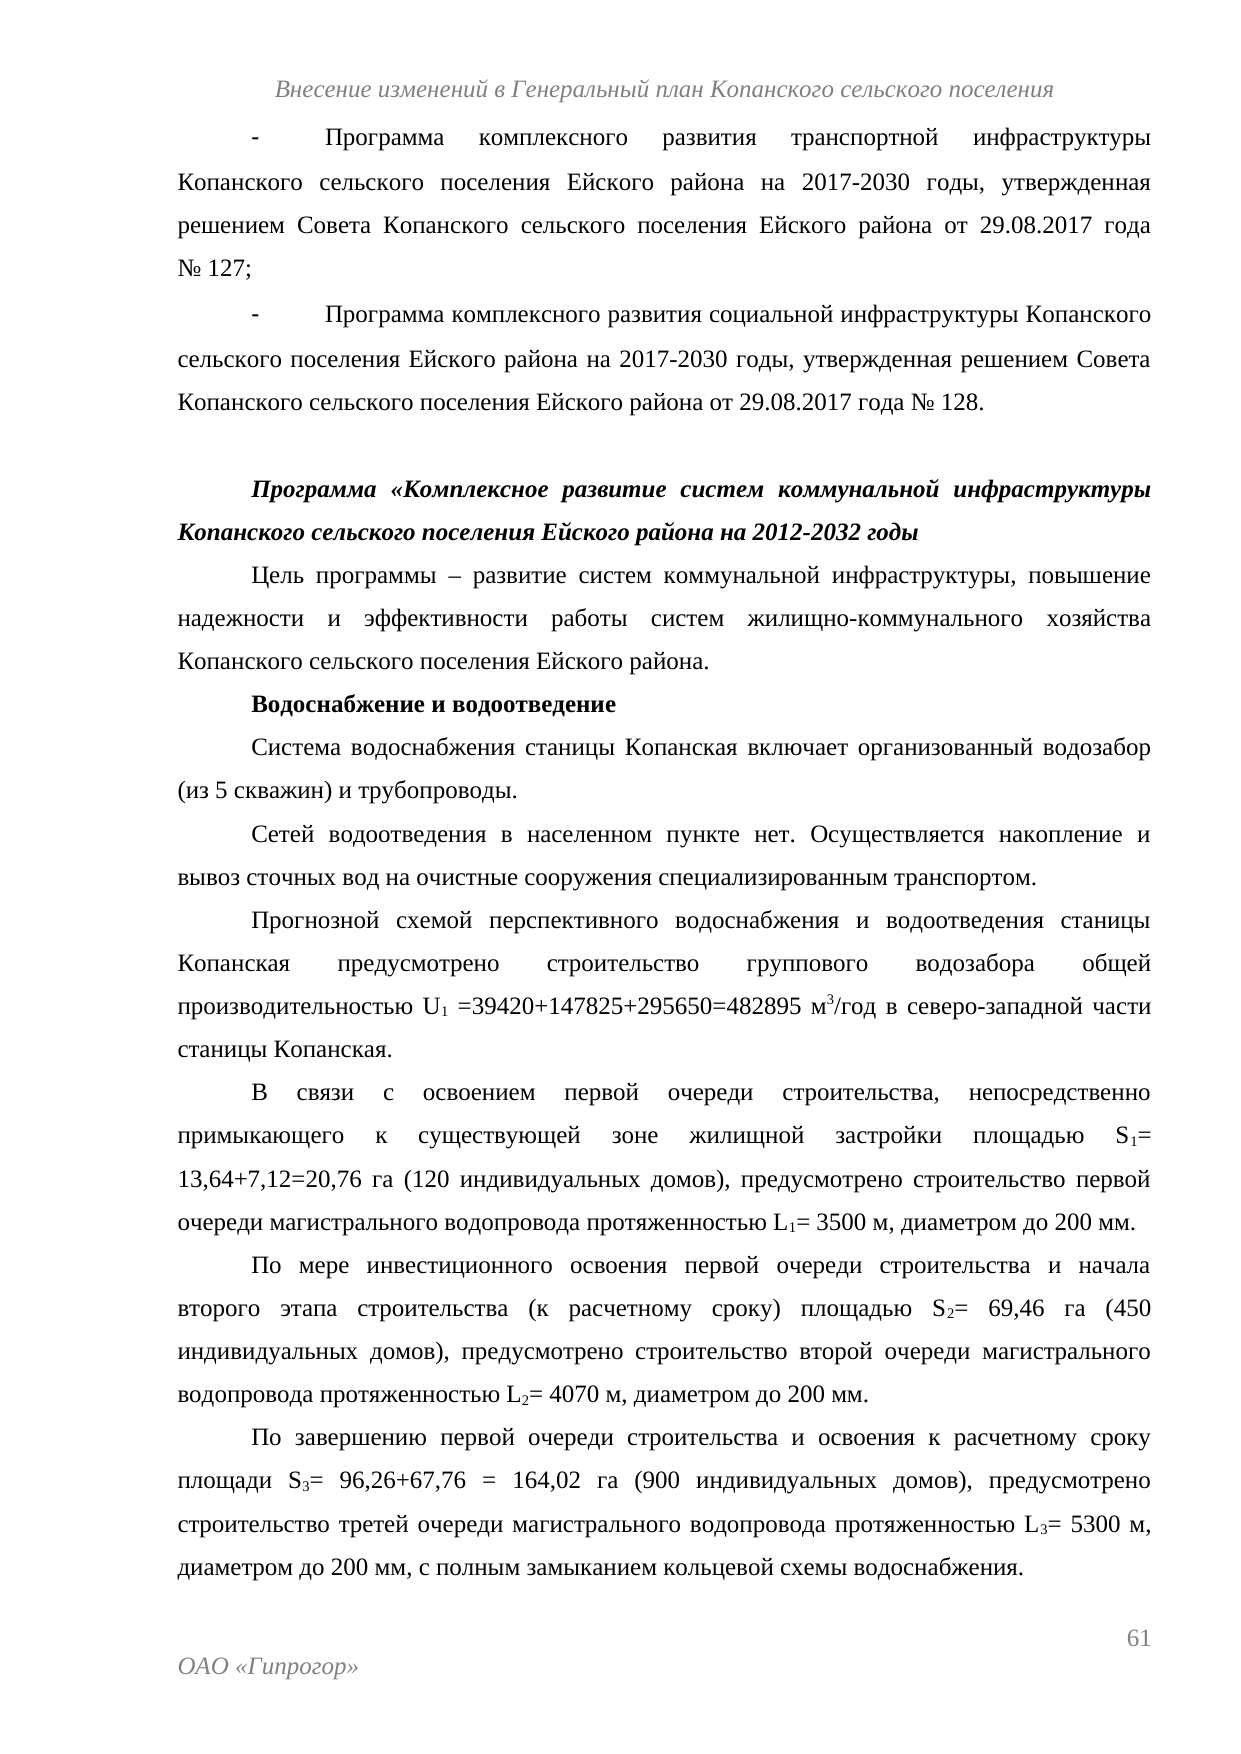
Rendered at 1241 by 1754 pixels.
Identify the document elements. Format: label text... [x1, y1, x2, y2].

list Программа комплексного развития социальной инфраструктуры Копанского сельского поселения Ейского района на 2017-2030 годы, утвержденная решением Совета Копанского сельского поселения Ейского района от 29.08.2017 года № 128. [177, 296, 1152, 416]
text Сетей водоотведения в населенном пункте нет. Осуществляется накопление и вывоз сточных вод на очистные сооружения специализированным транспортом. [177, 819, 1152, 891]
text По завершению первой очереди строительства и освоения к расчетному сроку площади S3= 96,26+67,76 = 164,02 га (900 индивидуальных домов), предусмотрено строительство третей очереди магистрального водопровода протяженностью L3= 5300 м, диаметром до 200 мм, с полным замыканием кольцевой схемы водоснабжения. [177, 1422, 1152, 1581]
list Программа комплексного развития транспортной инфраструктуры Копанского сельского поселения Ейского района на 2017-2030 годы, утвержденная решением Совета Копанского сельского поселения Ейского района от 29.08.2017 года № 127; [177, 118, 1152, 282]
text Прогнозной схемой перспективного водоснабжения и водоотведения станицы Копанская предусмотрено строительство группового водозабора общей производительностью U1 =39420+147825+295650=482895 м3/год в северо-западной части станицы Копанская. [177, 905, 1152, 1063]
text Система водоснабжения станицы Копанская включает организованный водозабор (из 5 скважин) и трубопроводы. [177, 732, 1152, 804]
text Водоснабжение и водоотведение [177, 689, 1152, 718]
text По мере инвестиционного освоения первой очереди строительства и начала второго этапа строительства (к расчетному сроку) площадью S2= 69,46 га (450 индивидуальных домов), предусмотрено строительство второй очереди магистрального водопровода протяженностью L2= 4070 м, диаметром до 200 мм. [177, 1250, 1152, 1408]
text Цель программы – развитие систем коммунальной инфраструктуры, повышение надежности и эффективности работы систем жилищно-коммунального хозяйства Копанского сельского поселения Ейского района. [177, 560, 1152, 675]
text В связи с освоением первой очереди строительства, непосредственно примыкающего к существующей зоне жилищной застройки площадью S1= 13,64+7,12=20,76 га (120 индивидуальных домов), предусмотрено строительство первой очереди магистрального водопровода протяженностью L1= 3500 м, диаметром до 200 мм. [177, 1077, 1152, 1236]
text Программа «Комплексное развитие систем коммунальной инфраструктуры Копанского сельского поселения Ейского района на 2012-2032 годы [177, 474, 1152, 546]
